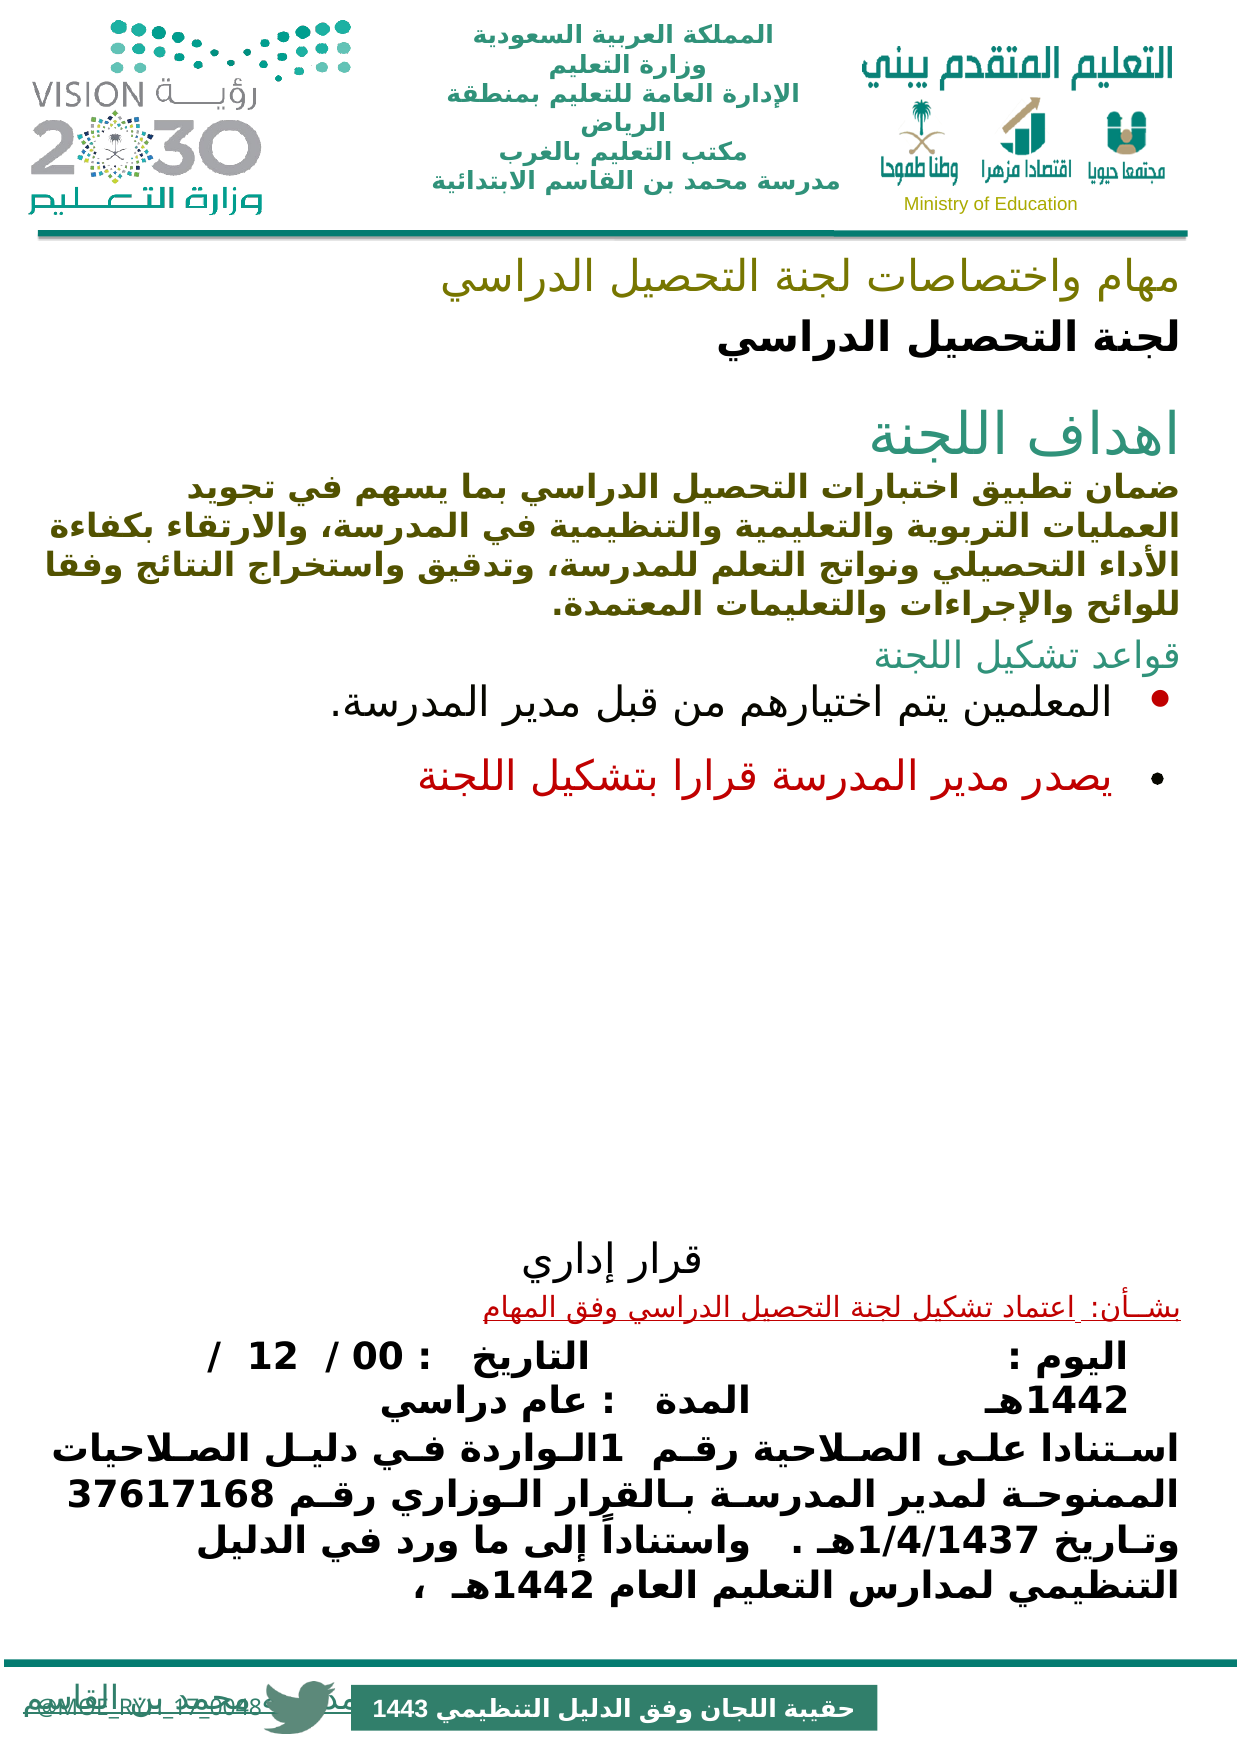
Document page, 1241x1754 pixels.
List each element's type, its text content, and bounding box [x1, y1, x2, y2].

text قرار إداري [44, 1235, 1181, 1283]
picture [20, 12, 355, 219]
text لجنة التحصيل الدراسي [44, 312, 1181, 361]
picture [756, 7, 1241, 245]
text اسـتنادا علـى الصـلاحية رقـم 1الـواردة فـي دليـل الصـلاحيات الممنوحـة لمدير المدرسـة بـالقرار الـوزاري رقـم 37617168 وتـاريخ 1/4/1437هـ . واستناداً إلى ما ورد في الدليل التنظيمي لمدارس التعليم العام 1442هـ ، [43, 1427, 1180, 1608]
text مهام واختصاصات لجنة التحصيل الدراسي [44, 251, 1181, 302]
text قواعد تشكيل اللجنة [44, 634, 1181, 677]
text بشــأن: اعتماد تشكيل لجنة التحصيل الدراسي وفق المهام [44, 1291, 1181, 1324]
text ضمان تطبيق اختبارات التحصيل الدراسي بما يسهم في تجويد العمليات التربوية والتعليمية والتنظيمية في المدرسة، والارتقاء بكفاءة الأداء التحصيلي ونواتج التعلم للمدرسة، وتدقيق واستخراج النتائج وفقا للوائح والإجراءات والتعليمات المعتمدة. [44, 468, 1181, 623]
list المعلمين يتم اختيارهم من قبل مدير المدرسة. [44, 677, 1152, 727]
subtitle اليوم : التاريخ : 00 / 12 /1442هـ المدة : عام دراسي [95, 1335, 1129, 1422]
text اهداف اللجنة [44, 400, 1181, 468]
list يصدر مدير المدرسة قرارا بتشكيل اللجنة [44, 752, 1152, 800]
